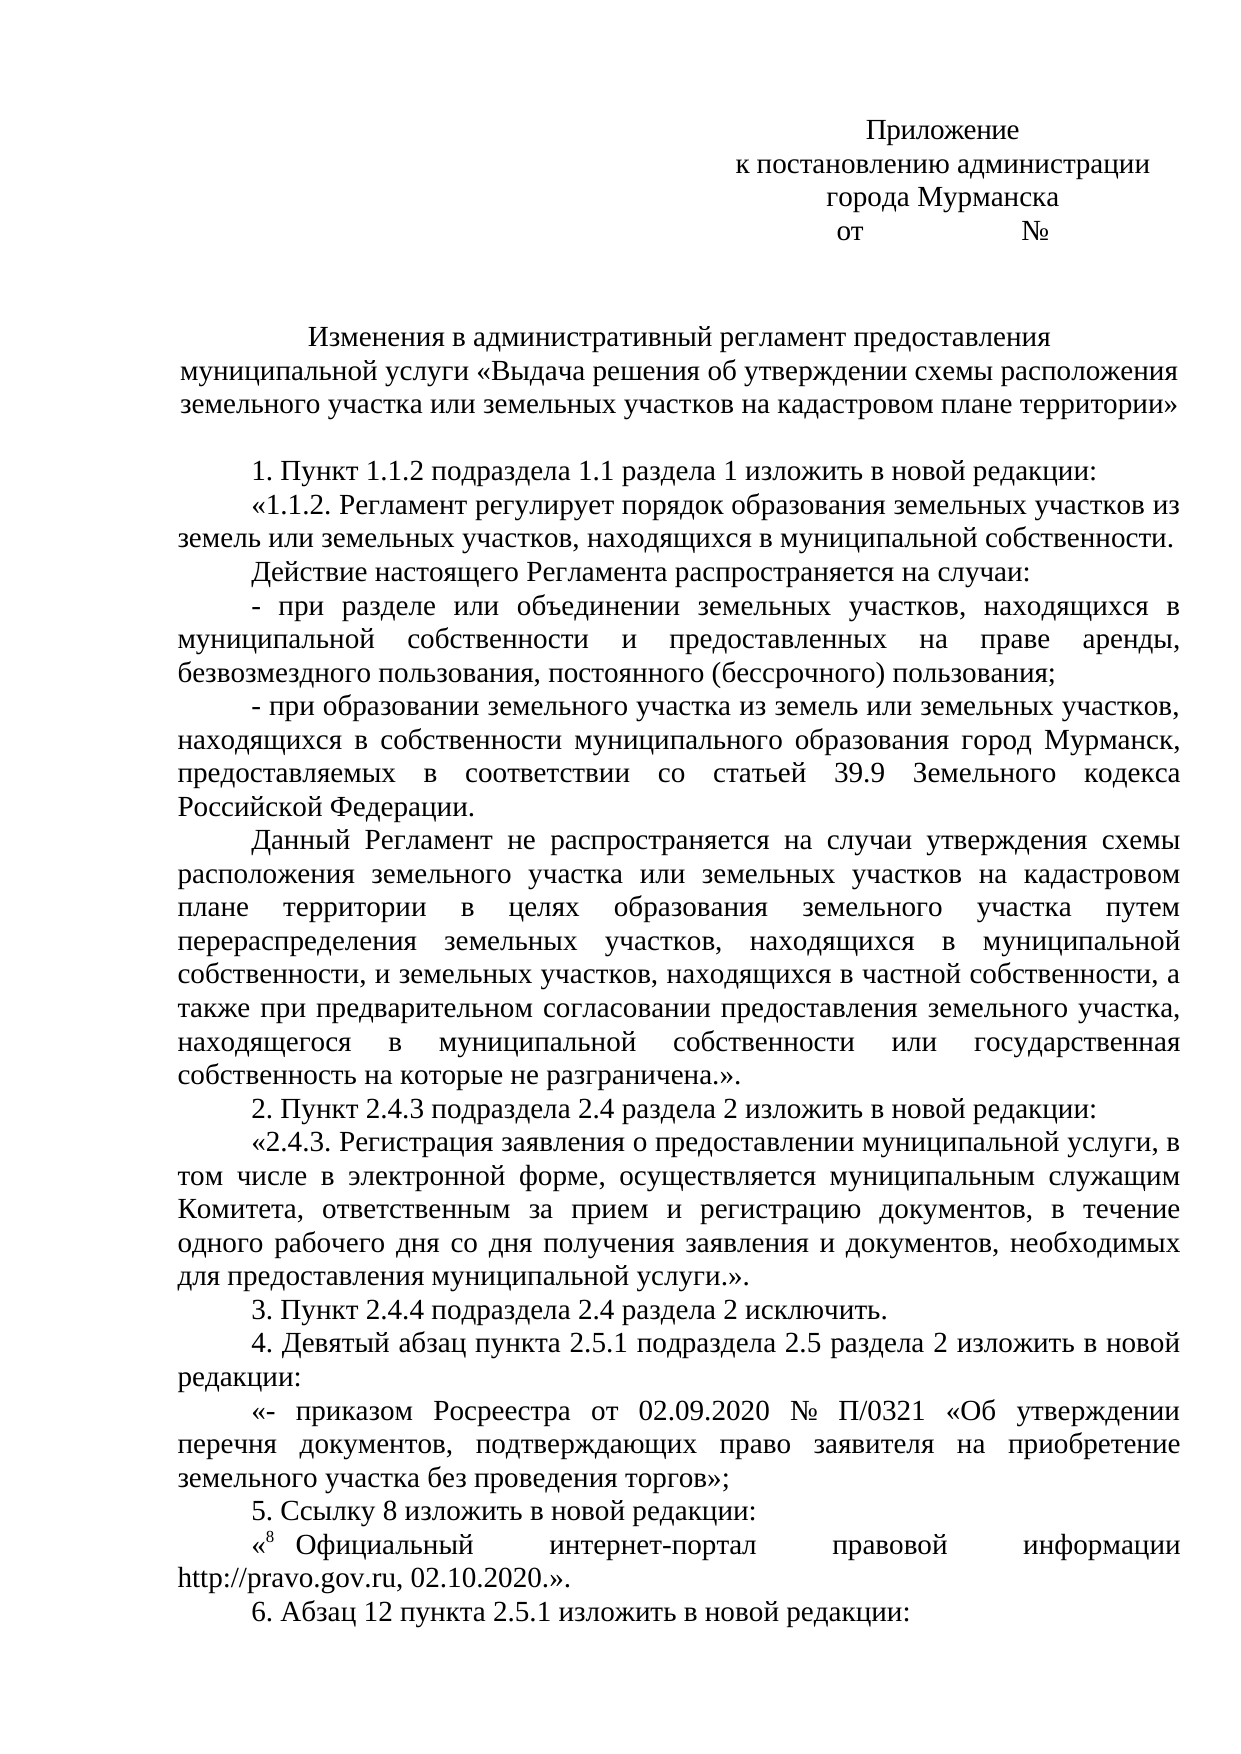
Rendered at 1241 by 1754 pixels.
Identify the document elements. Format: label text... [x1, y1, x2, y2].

text 2. Пункт 2.4.3 подраздела 2.4 раздела 2 изложить в новой редакции: [177, 1091, 1181, 1124]
text Данный Регламент не распространяется на случаи утверждения схемы расположения земельного участка или земельных участков на кадастровом плане территории в целях образования земельного участка путем перераспределения земельных участков, находящихся в муниципальной собственности, и земельных участков, находящихся в частной собственности, а также при предварительном согласовании предоставления земельного участка, находящегося в муниципальной собственности или государственная собственность на которые не разграничена.». [177, 822, 1181, 1091]
text - при образовании земельного участка из земель или земельных участков, находящихся в собственности муниципального образования город Мурманск, предоставляемых в соответствии со статьей 39.9 Земельного кодекса Российской Федерации. [177, 688, 1181, 822]
text - при разделе или объединении земельных участков, находящихся в муниципальной собственности и предоставленных на праве аренды, безвозмездного пользования, постоянного (бессрочного) пользования; [177, 588, 1181, 688]
text 4. Девятый абзац пункта 2.5.1 подраздела 2.5 раздела 2 изложить в новой редакции: [177, 1326, 1181, 1393]
text «2.4.3. Регистрация заявления о предоставлении муниципальной услуги, в том числе в электронной форме, осуществляется муниципальным служащим Комитета, ответственным за прием и регистрацию документов, в течение одного рабочего дня со дня получения заявления и документов, необходимых для предоставления муниципальной услуги.». [177, 1124, 1181, 1292]
text 5. Ссылку 8 изложить в новой редакции: [177, 1493, 1181, 1527]
text Изменения в административный регламент предоставления [177, 319, 1181, 353]
text Действие настоящего Регламента распространяется на случаи: [177, 554, 1181, 588]
text «- приказом Росреестра от 02.09.2020 № П/0321 «Об утверждении перечня документов, подтверждающих право заявителя на приобретение земельного участка без проведения торгов»; [177, 1393, 1181, 1493]
text 6. Абзац 12 пункта 2.5.1 изложить в новой редакции: [177, 1594, 1181, 1627]
text 3. Пункт 2.4.4 подраздела 2.4 раздела 2 исключить. [177, 1292, 1181, 1326]
text 1. Пункт 1.1.2 подраздела 1.1 раздела 1 изложить в новой редакции: [177, 453, 1181, 487]
text «1.1.2. Регламент регулирует порядок образования земельных участков из земель или земельных участков, находящихся в муниципальной собственности. [177, 487, 1181, 554]
text муниципальной услуги «Выдача решения об утверждении схемы расположения земельного участка или земельных участков на кадастровом плане территории» [177, 353, 1181, 420]
text «8 Официальный интернет-портал правовой информации http://pravo.gov.ru, 02.10.2020.». [177, 1527, 1181, 1594]
